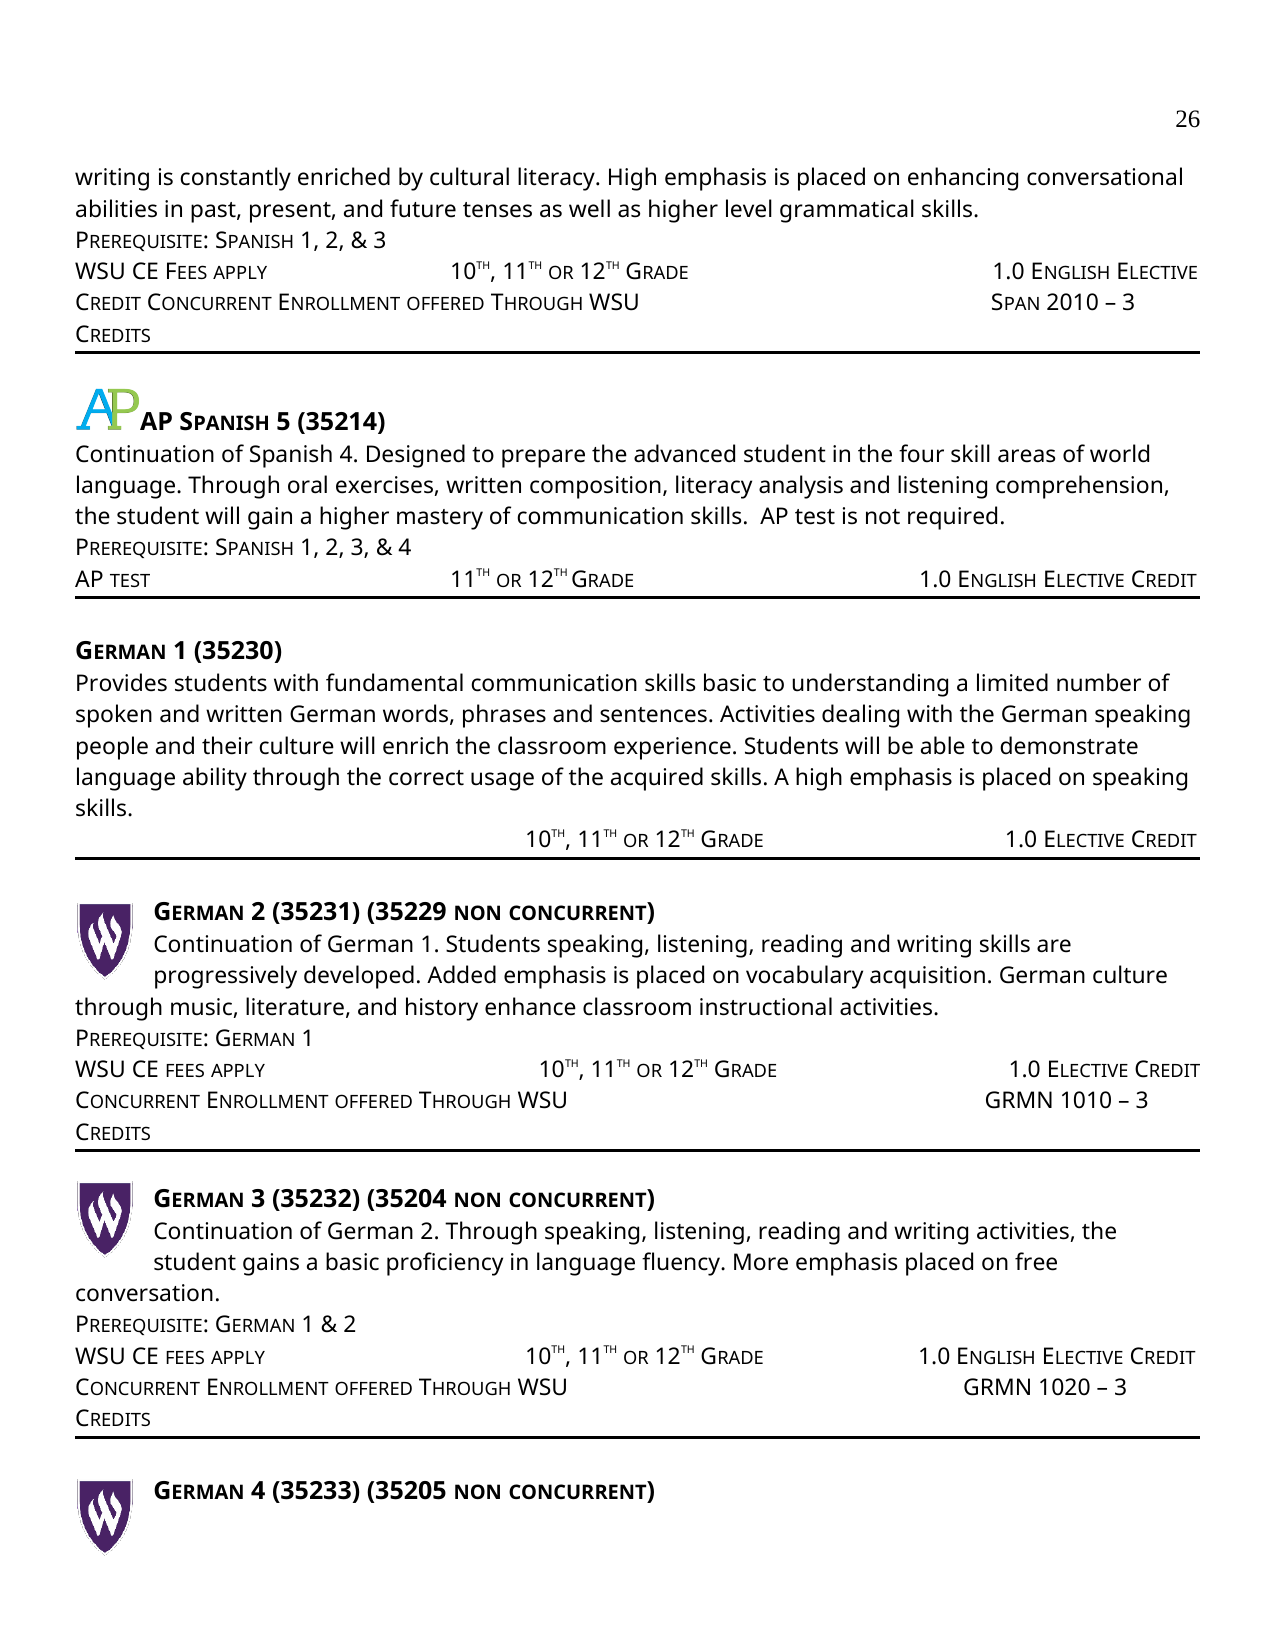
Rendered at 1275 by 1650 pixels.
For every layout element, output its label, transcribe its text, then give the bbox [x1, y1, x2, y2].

text Prerequisite: German 1 & 2 [75, 1308, 1200, 1340]
text German 2 (35231) (35229 non concurrent) [75, 894, 1200, 928]
text Prerequisite: German 1 [75, 1022, 1200, 1053]
picture [75, 1181, 135, 1259]
text WSU CE Fees apply 10th, 11th or 12th Grade 1.0 English Elective Credit Concurrent Enrollment offered Through WSU Span 2010 – 3 Credits [75, 255, 1200, 351]
text German 3 (35232) (35204 non concurrent) [135, 1181, 1200, 1215]
text AP Spanish 5 (35214) [75, 388, 1200, 437]
picture [94, 397, 104, 409]
text AP test 11th or 12th Grade 1.0 English Elective Credit [75, 562, 1200, 596]
picture [75, 1479, 135, 1557]
text Prerequisite: Spanish 1, 2, & 3 [75, 224, 1200, 255]
text WSU CE fees apply 10th, 11th or 12th Grade 1.0 English Elective Credit Concurrent Enrollment offered Through WSU GRMN 1020 – 3 Credits [75, 1340, 1200, 1436]
picture [75, 388, 140, 431]
text Continuation of Spanish 4. Designed to prepare the advanced student in the four skill areas of world language. Through oral exercises, written composition, literacy analysis and listening comprehension, the student will gain a higher mastery of communication skills. AP test is not required. [75, 437, 1200, 531]
text 10th, 11th or 12th Grade 1.0 Elective Credit [75, 823, 1200, 857]
text Provides students with fundamental communication skills basic to understanding a limited number of spoken and written German words, phrases and sentences. Activities dealing with the German speaking people and their culture will enrich the classroom experience. Students will be able to demonstrate language ability through the correct usage of the acquired skills. A high emphasis is placed on speaking skills. [75, 667, 1200, 823]
text German 1 (35230) [75, 633, 1200, 667]
text Continuation of German 1. Students speaking, listening, reading and writing skills are progressively developed. Added emphasis is placed on vocabulary acquisition. German culture through music, literature, and history enhance classroom instructional activities. [75, 928, 1200, 1022]
text WSU CE fees apply 10th, 11th or 12th Grade 1.0 Elective Credit [75, 1053, 1200, 1084]
text Prerequisite: Spanish 1, 2, 3, & 4 [75, 531, 1200, 562]
picture [75, 903, 135, 981]
text Concurrent Enrollment offered Through WSU GRMN 1010 – 3 Credits [75, 1084, 1200, 1149]
text German 4 (35233) (35205 non concurrent) [75, 1473, 1200, 1507]
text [75, 161, 1200, 224]
text Continuation of German 2. Through speaking, listening, reading and writing activities, the student gains a basic proficiency in language fluency. More emphasis placed on free conversation. [75, 1215, 1200, 1308]
